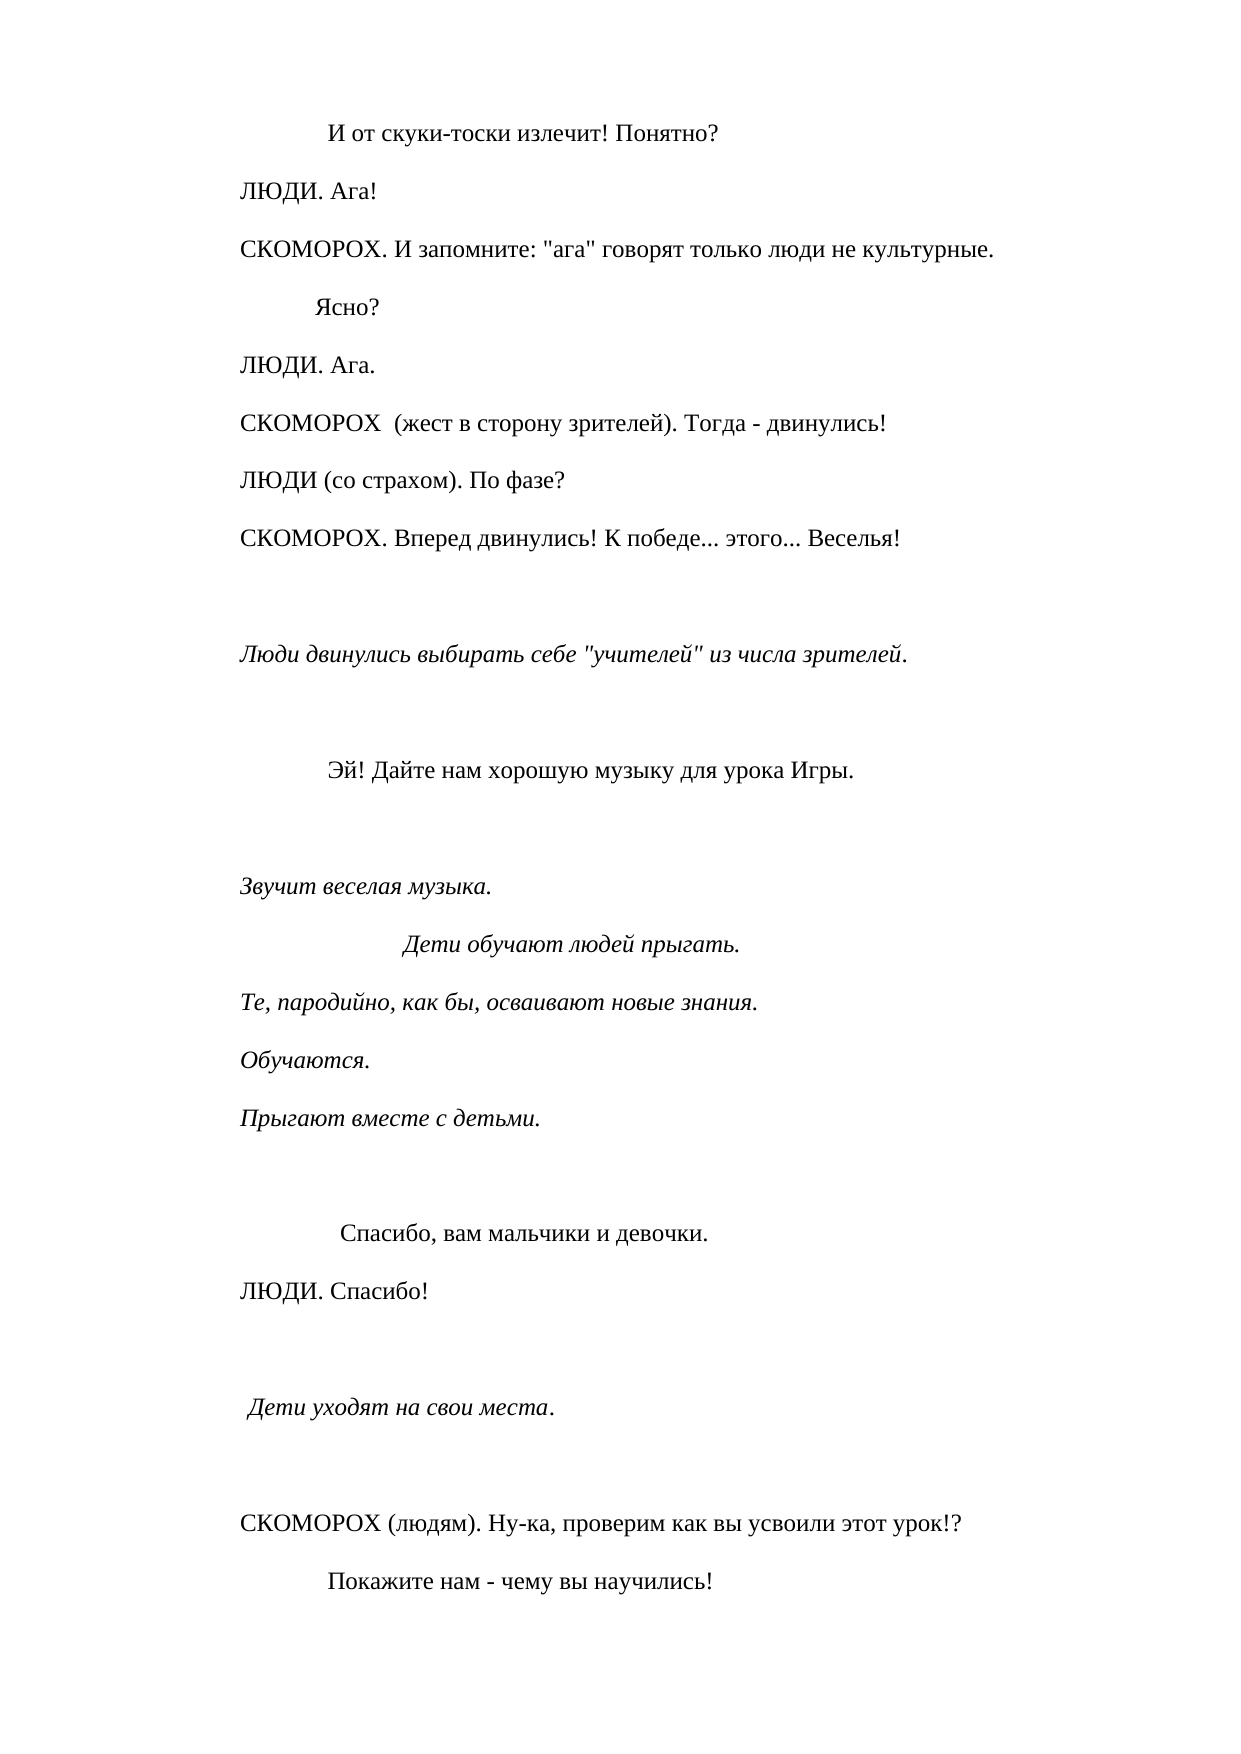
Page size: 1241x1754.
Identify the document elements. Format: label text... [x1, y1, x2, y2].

text Ясно? [240, 292, 1152, 321]
text Люди двинулись выбирать себе "учителей" из числа зрителей. [240, 639, 1152, 668]
text И от скуки-тоски излечит! Понятно? [240, 118, 1152, 147]
text Эй! Дайте нам хорошую музыку для урока Игры. [240, 755, 1152, 784]
text СКОМОРОХ (людям). Ну-ка, проверим как вы усвоили этот урок!? [240, 1508, 1152, 1537]
text ЛЮДИ. Спасибо! [240, 1276, 1152, 1305]
text ЛЮДИ. Ага! [240, 176, 1152, 205]
text Те, пародийно, как бы, осваивают новые знания. [240, 987, 1152, 1016]
text Звучит веселая музыка. [240, 871, 1152, 900]
text Прыгают вместе с детьми. [240, 1103, 1152, 1131]
text Дети уходят на свои места. [240, 1392, 1152, 1421]
text Обучаются. [240, 1045, 1152, 1073]
text Покажите нам - чему вы научились! [240, 1566, 1152, 1595]
text СКОМОРОХ. Вперед двинулись! К победе... этого... Веселья! [240, 523, 1152, 552]
text ЛЮДИ. Ага. [240, 350, 1152, 378]
text СКОМОРОХ (жест в сторону зрителей). Тогда - двинулись! [240, 408, 1152, 436]
text Спасибо, вам мальчики и девочки. [240, 1218, 1152, 1247]
text Дети обучают людей прыгать. [240, 929, 1152, 958]
text СКОМОРОХ. И запомните: "ага" говорят только люди не культурные. [240, 234, 1152, 263]
text ЛЮДИ (со страхом). По фазе? [240, 466, 1152, 494]
